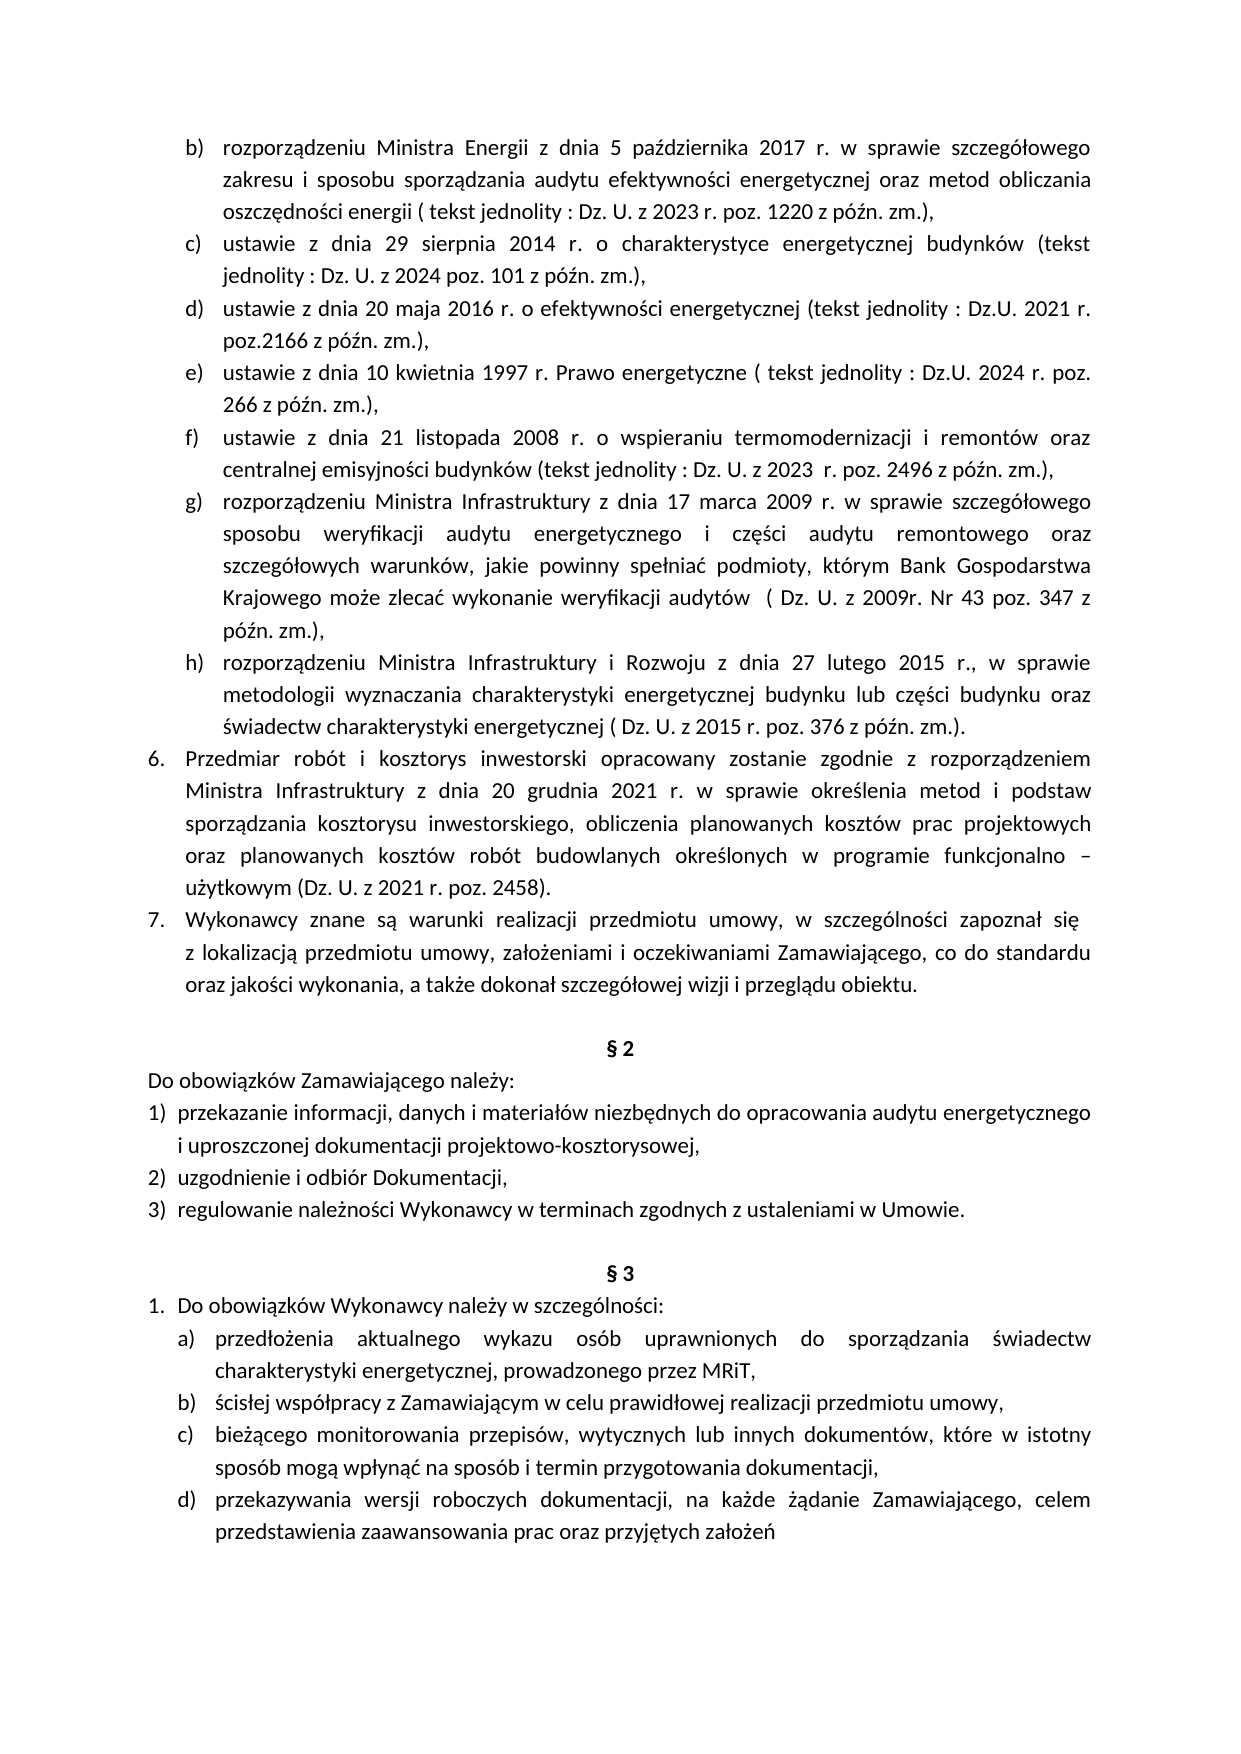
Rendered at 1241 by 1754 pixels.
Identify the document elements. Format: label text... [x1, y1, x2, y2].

list ustawie z dnia 29 sierpnia 2014 r. o charakterystyce energetycznej budynków (tekst jednolity : Dz. U. z 2024 poz. 101 z późn. zm.), [185, 229, 1093, 290]
list Wykonawcy znane są warunki realizacji przedmiotu umowy, w szczególności zapoznał się z lokalizacją przedmiotu umowy, założeniami i oczekiwaniami Zamawiającego, co do standardu oraz jakości wykonania, a także dokonał szczegółowej wizji i przeglądu obiektu. [148, 905, 1093, 998]
text § 2 [148, 1034, 1093, 1062]
text § 3 [148, 1259, 1093, 1287]
list przekazywania wersji roboczych dokumentacji, na każde żądanie Zamawiającego, celem przedstawienia zaawansowania prac oraz przyjętych założeń [177, 1485, 1093, 1545]
list rozporządzeniu Ministra Energii z dnia 5 października 2017 r. w sprawie szczegółowego zakresu i sposobu sporządzania audytu efektywności energetycznej oraz metod obliczania oszczędności energii ( tekst jednolity : Dz. U. z 2023 r. poz. 1220 z późn. zm.), [185, 133, 1093, 225]
list przedłożenia aktualnego wykazu osób uprawnionych do sporządzania świadectw charakterystyki energetycznej, prowadzonego przez MRiT, [177, 1324, 1093, 1384]
list uzgodnienie i odbiór Dokumentacji, [148, 1163, 1093, 1191]
list rozporządzeniu Ministra Infrastruktury z dnia 17 marca 2009 r. w sprawie szczegółowego sposobu weryfikacji audytu energetycznego i części audytu remontowego oraz szczegółowych warunków, jakie powinny spełniać podmioty, którym Bank Gospodarstwa Krajowego może zlecać wykonanie weryfikacji audytów ( Dz. U. z 2009r. Nr 43 poz. 347 z późn. zm.), [185, 487, 1093, 644]
list ścisłej współpracy z Zamawiającym w celu prawidłowej realizacji przedmiotu umowy, [177, 1388, 1093, 1416]
text Do obowiązków Zamawiającego należy: [148, 1066, 1093, 1094]
list regulowanie należności Wykonawcy w terminach zgodnych z ustaleniami w Umowie. [148, 1195, 1093, 1223]
list Do obowiązków Wykonawcy należy w szczególności: [148, 1292, 1093, 1320]
list rozporządzeniu Ministra Infrastruktury i Rozwoju z dnia 27 lutego 2015 r., w sprawie metodologii wyznaczania charakterystyki energetycznej budynku lub części budynku oraz świadectw charakterystyki energetycznej ( Dz. U. z 2015 r. poz. 376 z późn. zm.). [185, 648, 1093, 740]
list Przedmiar robót i kosztorys inwestorski opracowany zostanie zgodnie z rozporządzeniem Ministra Infrastruktury z dnia 20 grudnia 2021 r. w sprawie określenia metod i podstaw sporządzania kosztorysu inwestorskiego, obliczenia planowanych kosztów prac projektowych oraz planowanych kosztów robót budowlanych określonych w programie funkcjonalno – użytkowym (Dz. U. z 2021 r. poz. 2458). [148, 744, 1093, 901]
list ustawie z dnia 20 maja 2016 r. o efektywności energetycznej (tekst jednolity : Dz.U. 2021 r. poz.2166 z późn. zm.), [185, 294, 1093, 354]
list przekazanie informacji, danych i materiałów niezbędnych do opracowania audytu energetycznego i uproszczonej dokumentacji projektowo-kosztorysowej, [148, 1098, 1093, 1159]
list ustawie z dnia 21 listopada 2008 r. o wspieraniu termomodernizacji i remontów oraz centralnej emisyjności budynków (tekst jednolity : Dz. U. z 2023 r. poz. 2496 z późn. zm.), [185, 423, 1093, 483]
list ustawie z dnia 10 kwietnia 1997 r. Prawo energetyczne ( tekst jednolity : Dz.U. 2024 r. poz. 266 z późn. zm.), [185, 358, 1093, 418]
list bieżącego monitorowania przepisów, wytycznych lub innych dokumentów, które w istotny sposób mogą wpłynąć na sposób i termin przygotowania dokumentacji, [177, 1420, 1093, 1481]
